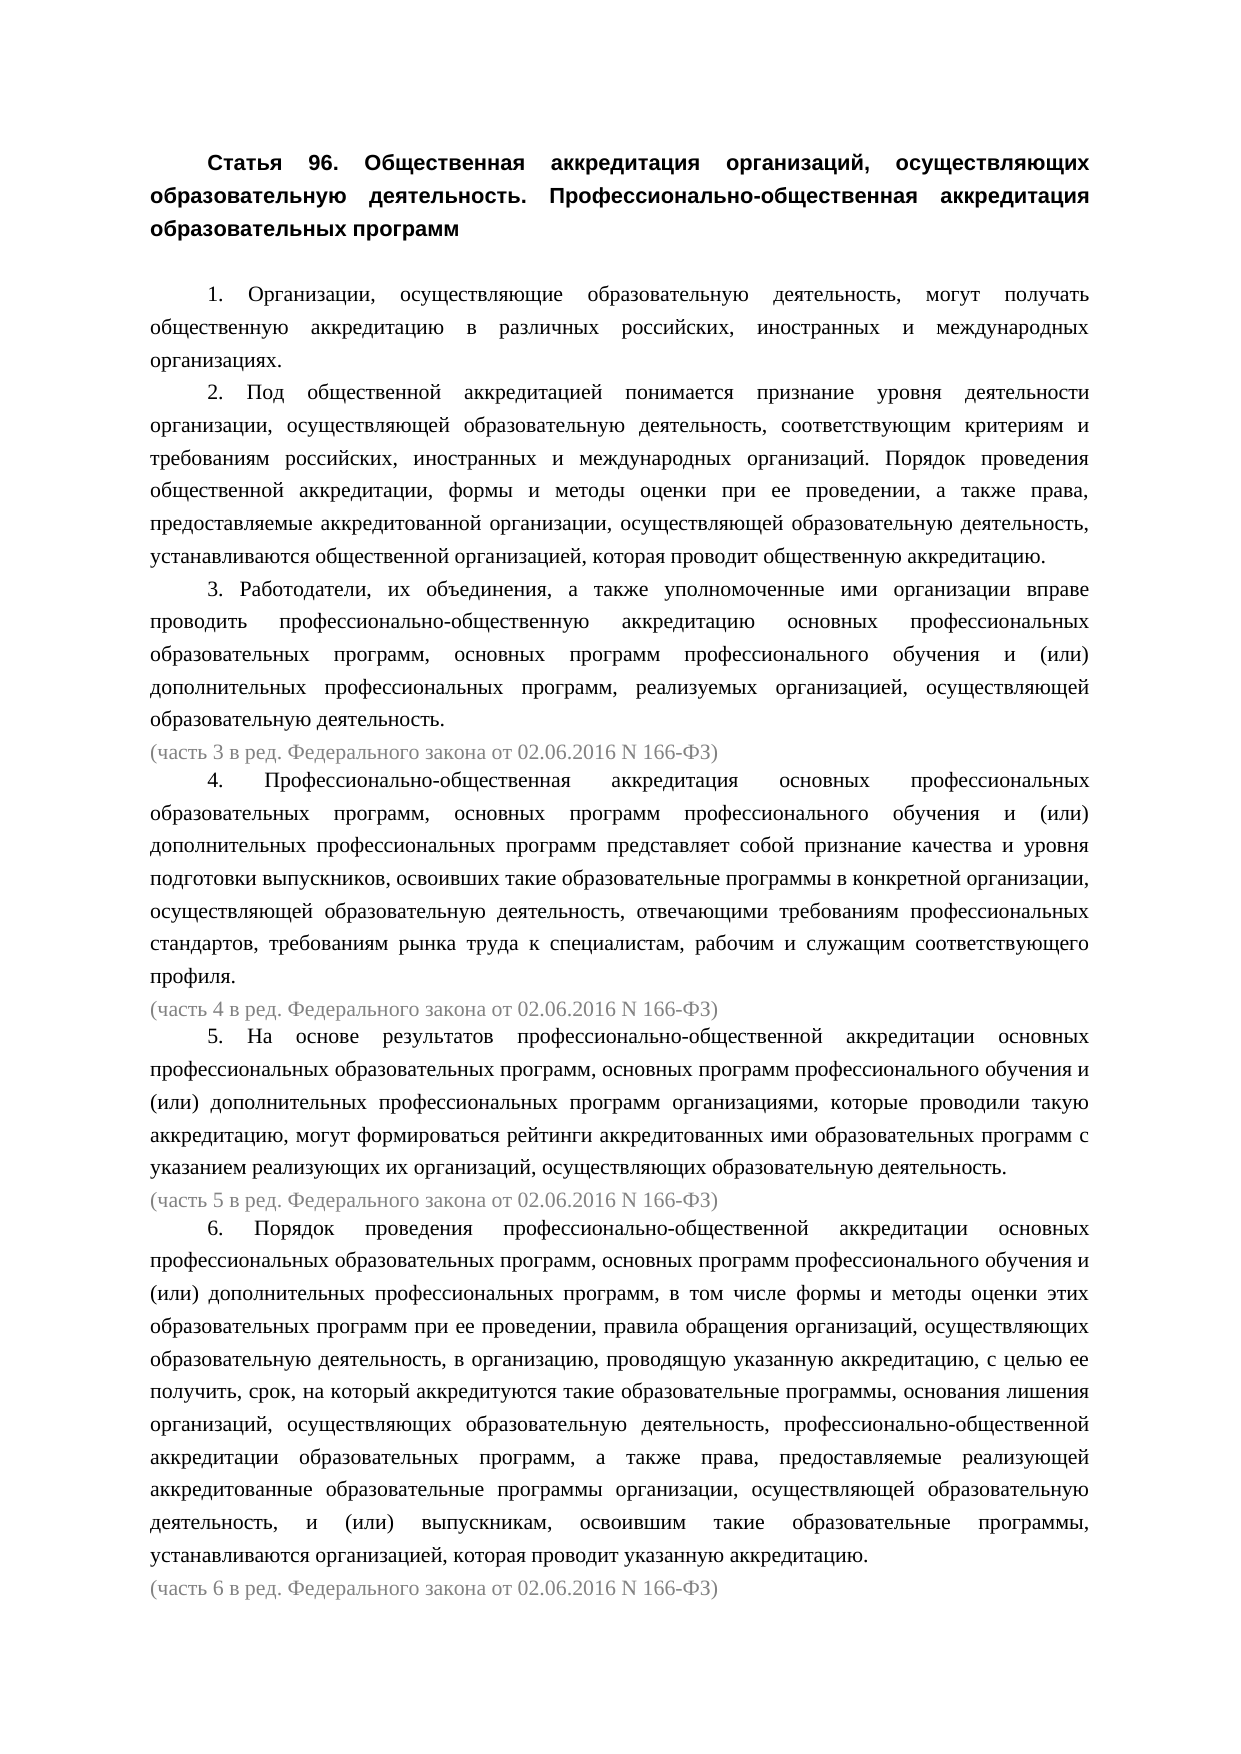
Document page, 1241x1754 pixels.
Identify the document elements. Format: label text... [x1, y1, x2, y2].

text 1. Организации, осуществляющие образовательную деятельность, могут получать общественную аккредитацию в различных российских, иностранных и международных организациях. [150, 281, 1090, 372]
table_header Статья 96. Общественная аккредитация организаций, осуществляющих образовательную деятельность. Профессионально-общественная аккредитация образовательных программ [150, 150, 1090, 248]
text (часть 5 в ред. Федерального закона от 02.06.2016 N 166-ФЗ) [150, 1187, 1090, 1212]
text 3. Работодатели, их объединения, а также уполномоченные ими организации вправе проводить профессионально-общественную аккредитацию основных профессиональных образовательных программ, основных программ профессионального обучения и (или) дополнительных профессиональных программ, реализуемых организацией, осуществляющей образовательную деятельность. [150, 576, 1090, 732]
text 4. Профессионально-общественная аккредитация основных профессиональных образовательных программ, основных программ профессионального обучения и (или) дополнительных профессиональных программ представляет собой признание качества и уровня подготовки выпускников, освоивших такие образовательные программы в конкретной организации, осуществляющей образовательную деятельность, отвечающими требованиям профессиональных стандартов, требованиям рынка труда к специалистам, рабочим и служащим соответствующего профиля. [150, 767, 1090, 988]
text 6. Порядок проведения профессионально-общественной аккредитации основных профессиональных образовательных программ, основных программ профессионального обучения и (или) дополнительных профессиональных программ, в том числе формы и методы оценки этих образовательных программ при ее проведении, правила обращения организаций, осуществляющих образовательную деятельность, в организацию, проводящую указанную аккредитацию, с целью ее получить, срок, на который аккредитуются такие образовательные программы, основания лишения организаций, осуществляющих образовательную деятельность, профессионально-общественной аккредитации образовательных программ, а также права, предоставляемые реализующей аккредитованные образовательные программы организации, осуществляющей образовательную деятельность, и (или) выпускникам, освоившим такие образовательные программы, устанавливаются организацией, которая проводит указанную аккредитацию. [150, 1215, 1090, 1567]
text 5. На основе результатов профессионально-общественной аккредитации основных профессиональных образовательных программ, основных программ профессионального обучения и (или) дополнительных профессиональных программ организациями, которые проводили такую аккредитацию, могут формироваться рейтинги аккредитованных ими образовательных программ с указанием реализующих их организаций, осуществляющих образовательную деятельность. [150, 1023, 1090, 1179]
text (часть 6 в ред. Федерального закона от 02.06.2016 N 166-ФЗ) [150, 1574, 1090, 1600]
text 2. Под общественной аккредитацией понимается признание уровня деятельности организации, осуществляющей образовательную деятельность, соответствующим критериям и требованиям российских, иностранных и международных организаций. Порядок проведения общественной аккредитации, формы и методы оценки при ее проведении, а также права, предоставляемые аккредитованной организации, осуществляющей образовательную деятельность, устанавливаются общественной организацией, которая проводит общественную аккредитацию. [150, 379, 1090, 568]
text (часть 4 в ред. Федерального закона от 02.06.2016 N 166-ФЗ) [150, 996, 1090, 1021]
text (часть 3 в ред. Федерального закона от 02.06.2016 N 166-ФЗ) [150, 739, 1090, 764]
